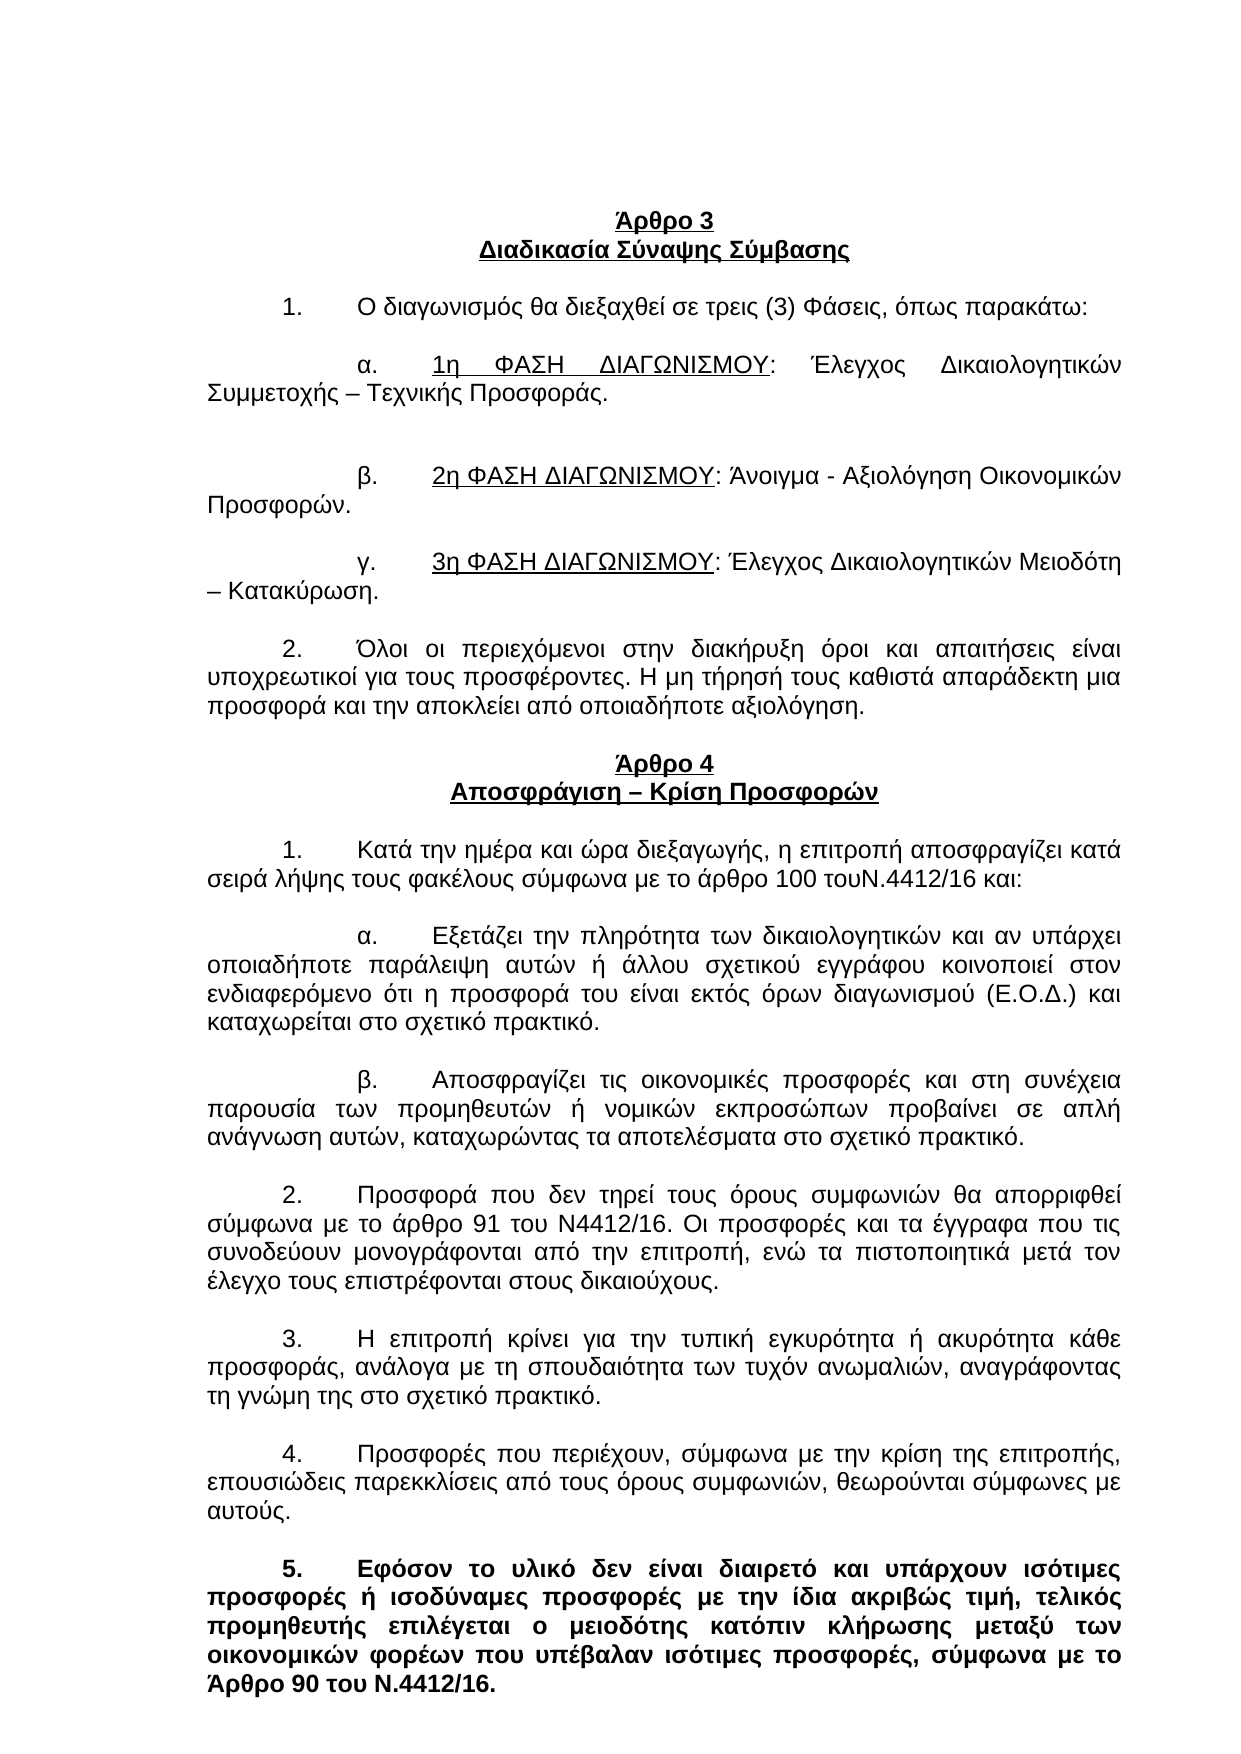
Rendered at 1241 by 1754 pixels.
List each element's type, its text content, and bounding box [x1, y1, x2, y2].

text 2. Όλοι οι περιεχόμενοι στην διακήρυξη όροι και απαιτήσεις είναι υποχρεωτικοί για τους προσφέροντες. Η μη τήρησή τους καθιστά απαράδεκτη μια προσφορά και την αποκλείει από οποιαδήποτε αξιολόγηση. [207, 633, 1122, 720]
text 1. Ο διαγωνισμός θα διεξαχθεί σε τρεις (3) Φάσεις, όπως παρακάτω: [207, 292, 1122, 321]
text 1. Κατά την ημέρα και ώρα διεξαγωγής, η επιτροπή αποσφραγίζει κατά σειρά λήψης τους φακέλους σύμφωνα με το άρθρο 100 τουΝ.4412/16 και: [207, 835, 1122, 892]
text Αποσφράγιση – Κρίση Προσφορών [207, 777, 1122, 806]
text α. Εξετάζει την πληρότητα των δικαιολογητικών και αν υπάρχει οποιαδήποτε παράλειψη αυτών ή άλλου σχετικού εγγράφου κοινοποιεί στον ενδιαφερόμενο ότι η προσφορά του είναι εκτός όρων διαγωνισμού (Ε.Ο.Δ.) και καταχωρείται στο σχετικό πρακτικό. [207, 921, 1122, 1036]
text Άρθρο 3 [207, 206, 1122, 235]
text 3. Η επιτροπή κρίνει για την τυπική εγκυρότητα ή ακυρότητα κάθε προσφοράς, ανάλογα με τη σπουδαιότητα των τυχόν ανωμαλιών, αναγράφοντας τη γνώμη της στο σχετικό πρακτικό. [207, 1323, 1122, 1410]
text Άρθρο 4 [207, 748, 1122, 777]
text β. Αποσφραγίζει τις οικονομικές προσφορές και στη συνέχεια παρουσία των προμηθευτών ή νομικών εκπροσώπων προβαίνει σε απλή ανάγνωση αυτών, καταχωρώντας τα αποτελέσματα στο σχετικό πρακτικό. [207, 1065, 1122, 1151]
text β. 2η ΦΑΣΗ ΔΙΑΓΩΝΙΣΜΟΥ: Άνοιγμα - Αξιολόγηση Οικονομικών Προσφορών. [207, 461, 1122, 518]
text γ. 3η ΦΑΣΗ ΔΙΑΓΩΝΙΣΜΟΥ: Έλεγχος Δικαιολογητικών Μειοδότη – Κατακύρωση. [207, 547, 1122, 605]
text 4. Προσφορές που περιέχουν, σύμφωνα με την κρίση της επιτροπής, επουσιώδεις παρεκκλίσεις από τους όρους συμφωνιών, θεωρούνται σύμφωνες με αυτούς. [207, 1438, 1122, 1525]
subtitle Διαδικασία Σύναψης Σύμβασης [207, 235, 1122, 263]
text α. 1η ΦΑΣΗ ΔΙΑΓΩΝΙΣΜΟΥ: Έλεγχος Δικαιολογητικών Συμμετοχής – Τεχνικής Προσφοράς. [207, 350, 1122, 407]
text 5. Εφόσον το υλικό δεν είναι διαιρετό και υπάρχουν ισότιμες προσφορές ή ισοδύναμες προσφορές με την ίδια ακριβώς τιμή, τελικός προμηθευτής επιλέγεται ο μειοδότης κατόπιν κλήρωσης μεταξύ των οικονομικών φορέων που υπέβαλαν ισότιμες προσφορές, σύμφωνα με το Άρθρο 90 του Ν.4412/16. [207, 1553, 1122, 1697]
text 2. Προσφορά που δεν τηρεί τους όρους συμφωνιών θα απορριφθεί σύμφωνα με το άρθρο 91 του Ν4412/16. Οι προσφορές και τα έγγραφα που τις συνοδεύουν μονογράφονται από την επιτροπή, ενώ τα πιστοποιητικά μετά τον έλεγχο τους επιστρέφονται στους δικαιούχους. [207, 1180, 1122, 1295]
